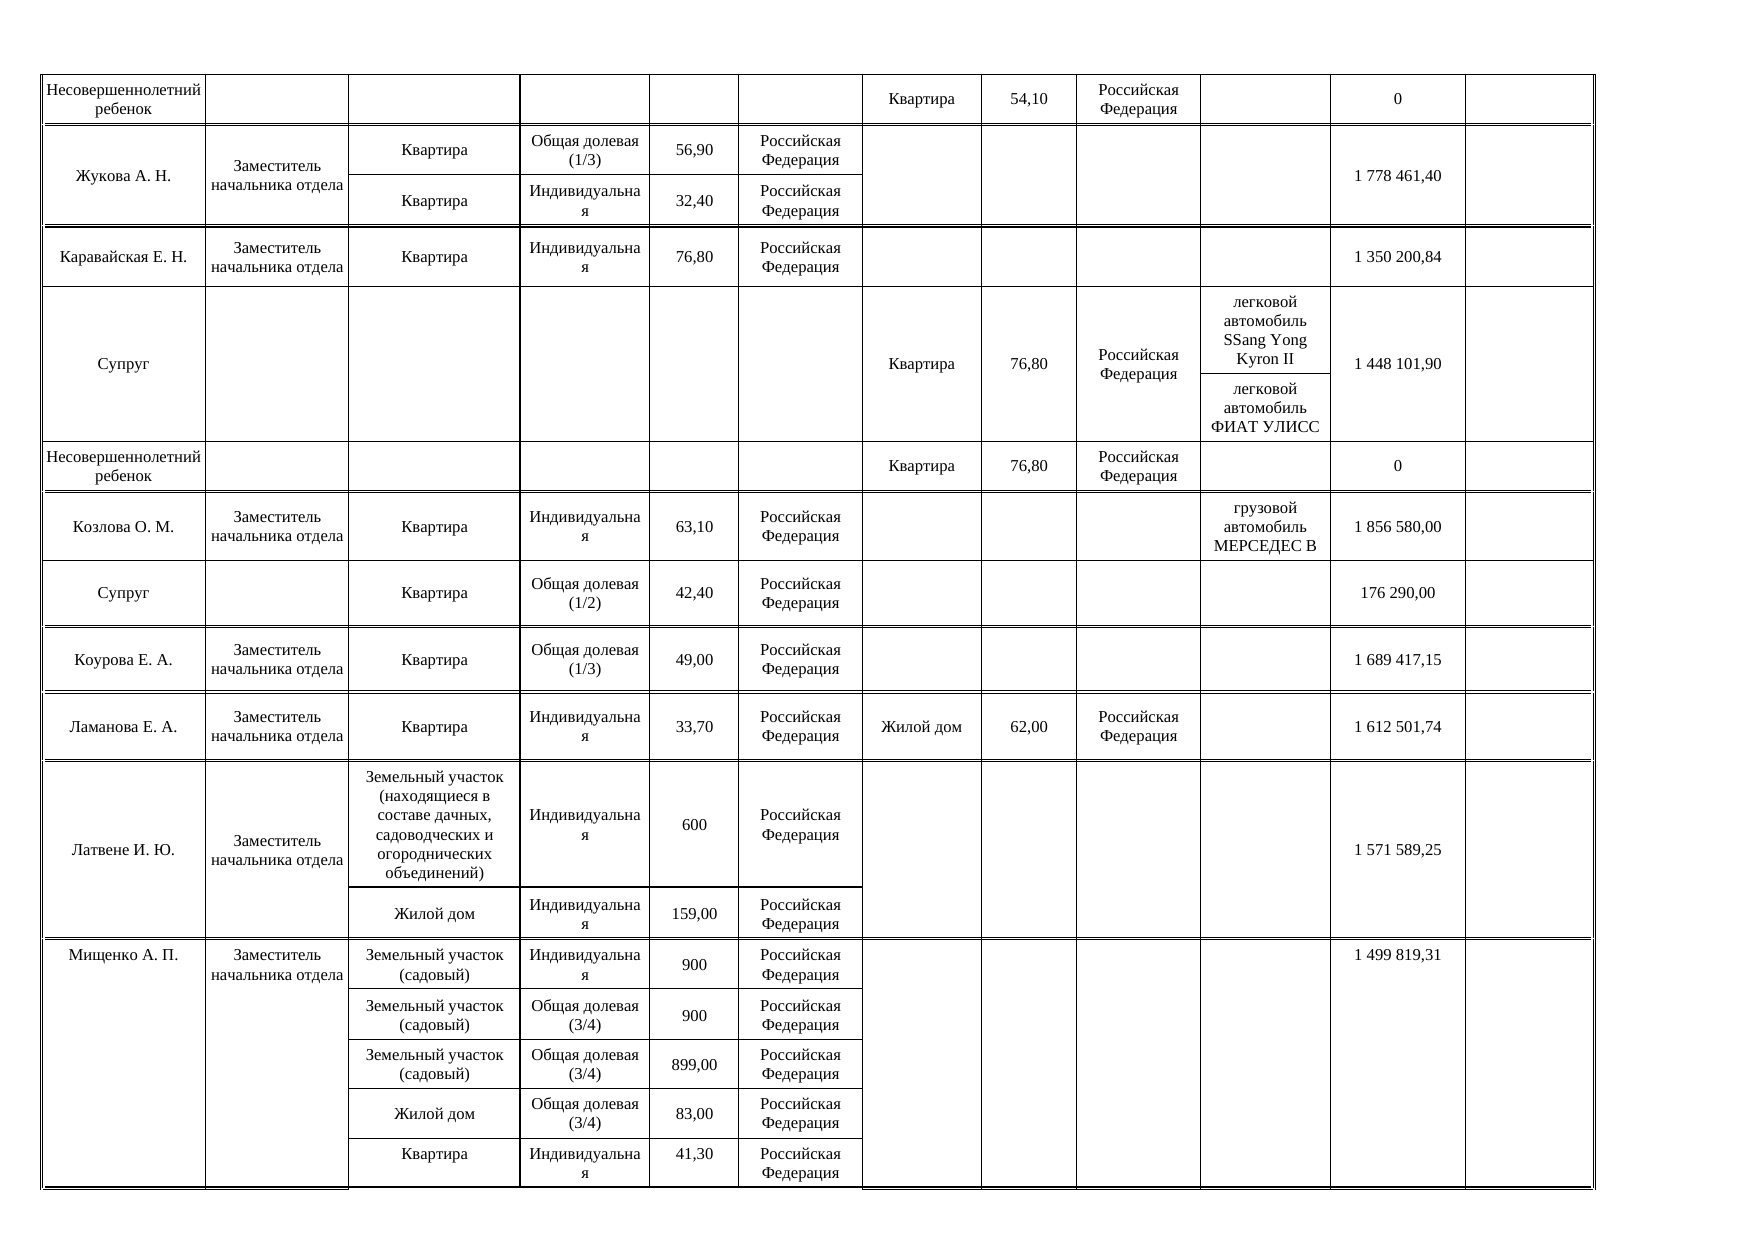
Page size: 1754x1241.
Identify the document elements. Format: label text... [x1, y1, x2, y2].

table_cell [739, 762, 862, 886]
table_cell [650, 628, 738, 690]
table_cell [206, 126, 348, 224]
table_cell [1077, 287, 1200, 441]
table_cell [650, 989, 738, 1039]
table_cell 0 [1331, 75, 1465, 123]
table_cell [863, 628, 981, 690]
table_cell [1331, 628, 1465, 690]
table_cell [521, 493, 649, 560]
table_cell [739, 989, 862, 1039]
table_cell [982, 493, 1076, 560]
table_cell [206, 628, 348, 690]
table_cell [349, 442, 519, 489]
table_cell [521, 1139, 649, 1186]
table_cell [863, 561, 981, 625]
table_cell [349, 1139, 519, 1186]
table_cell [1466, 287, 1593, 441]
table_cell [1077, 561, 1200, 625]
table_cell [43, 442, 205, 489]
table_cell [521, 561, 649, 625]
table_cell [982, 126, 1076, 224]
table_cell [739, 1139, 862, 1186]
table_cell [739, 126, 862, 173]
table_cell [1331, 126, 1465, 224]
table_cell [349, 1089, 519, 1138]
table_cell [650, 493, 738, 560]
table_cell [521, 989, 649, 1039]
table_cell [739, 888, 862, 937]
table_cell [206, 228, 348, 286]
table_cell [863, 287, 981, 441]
table_cell [650, 75, 738, 123]
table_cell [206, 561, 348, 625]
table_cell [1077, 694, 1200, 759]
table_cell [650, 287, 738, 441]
table_cell Квартира [863, 75, 981, 123]
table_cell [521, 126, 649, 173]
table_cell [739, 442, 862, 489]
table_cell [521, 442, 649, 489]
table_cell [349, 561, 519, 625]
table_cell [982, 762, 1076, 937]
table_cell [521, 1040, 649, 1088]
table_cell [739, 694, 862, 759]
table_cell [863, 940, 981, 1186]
table_cell [206, 75, 348, 123]
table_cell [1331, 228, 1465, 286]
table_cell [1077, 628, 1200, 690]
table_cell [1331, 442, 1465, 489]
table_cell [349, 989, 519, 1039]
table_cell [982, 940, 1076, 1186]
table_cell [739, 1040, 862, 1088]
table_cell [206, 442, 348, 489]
table_cell [739, 75, 862, 123]
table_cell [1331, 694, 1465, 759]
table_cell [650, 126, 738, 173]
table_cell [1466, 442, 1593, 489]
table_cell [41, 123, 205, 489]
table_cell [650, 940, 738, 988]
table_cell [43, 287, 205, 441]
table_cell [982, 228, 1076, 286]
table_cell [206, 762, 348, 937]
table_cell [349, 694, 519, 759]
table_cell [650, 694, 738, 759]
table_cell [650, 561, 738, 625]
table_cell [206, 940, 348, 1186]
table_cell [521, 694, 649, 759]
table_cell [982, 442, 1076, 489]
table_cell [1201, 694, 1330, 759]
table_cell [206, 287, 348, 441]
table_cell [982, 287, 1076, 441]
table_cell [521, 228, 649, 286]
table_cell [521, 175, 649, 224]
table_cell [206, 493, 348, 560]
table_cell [43, 75, 205, 123]
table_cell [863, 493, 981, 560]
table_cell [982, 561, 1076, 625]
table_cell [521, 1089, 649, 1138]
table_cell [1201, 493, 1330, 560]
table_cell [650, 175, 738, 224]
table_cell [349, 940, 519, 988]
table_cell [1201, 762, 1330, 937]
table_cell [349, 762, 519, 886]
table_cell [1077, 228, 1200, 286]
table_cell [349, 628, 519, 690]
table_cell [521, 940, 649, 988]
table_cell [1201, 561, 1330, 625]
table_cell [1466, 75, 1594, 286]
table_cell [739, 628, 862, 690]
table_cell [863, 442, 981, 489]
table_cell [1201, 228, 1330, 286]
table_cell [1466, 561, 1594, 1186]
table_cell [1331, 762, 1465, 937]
table_cell [521, 75, 649, 123]
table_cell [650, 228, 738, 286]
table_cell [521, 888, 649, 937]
table_cell [349, 75, 519, 123]
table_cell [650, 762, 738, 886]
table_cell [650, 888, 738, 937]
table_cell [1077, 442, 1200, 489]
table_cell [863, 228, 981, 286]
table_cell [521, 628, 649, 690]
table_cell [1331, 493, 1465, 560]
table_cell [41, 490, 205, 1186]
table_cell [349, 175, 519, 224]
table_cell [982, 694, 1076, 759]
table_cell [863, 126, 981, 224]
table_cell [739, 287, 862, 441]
table_cell [1201, 75, 1330, 123]
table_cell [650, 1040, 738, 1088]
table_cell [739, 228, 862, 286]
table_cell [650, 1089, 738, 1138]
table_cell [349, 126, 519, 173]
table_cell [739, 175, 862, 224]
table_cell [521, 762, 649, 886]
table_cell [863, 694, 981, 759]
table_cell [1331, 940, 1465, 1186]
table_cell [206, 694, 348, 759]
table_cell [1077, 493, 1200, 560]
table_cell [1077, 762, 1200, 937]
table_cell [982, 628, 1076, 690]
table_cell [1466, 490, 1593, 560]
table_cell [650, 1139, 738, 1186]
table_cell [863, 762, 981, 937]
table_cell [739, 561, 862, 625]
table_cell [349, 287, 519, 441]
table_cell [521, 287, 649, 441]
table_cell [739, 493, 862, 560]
table_cell 54,10 [982, 75, 1076, 123]
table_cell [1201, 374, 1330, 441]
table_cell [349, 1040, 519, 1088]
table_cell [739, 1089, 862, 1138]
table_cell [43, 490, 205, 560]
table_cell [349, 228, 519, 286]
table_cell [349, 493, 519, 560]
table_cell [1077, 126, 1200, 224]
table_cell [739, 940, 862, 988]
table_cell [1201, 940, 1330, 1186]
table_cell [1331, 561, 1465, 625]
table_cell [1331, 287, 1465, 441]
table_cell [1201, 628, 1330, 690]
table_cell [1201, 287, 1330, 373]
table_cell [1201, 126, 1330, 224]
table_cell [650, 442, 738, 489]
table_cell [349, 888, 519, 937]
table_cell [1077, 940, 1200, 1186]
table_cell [1077, 75, 1200, 123]
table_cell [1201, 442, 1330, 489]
